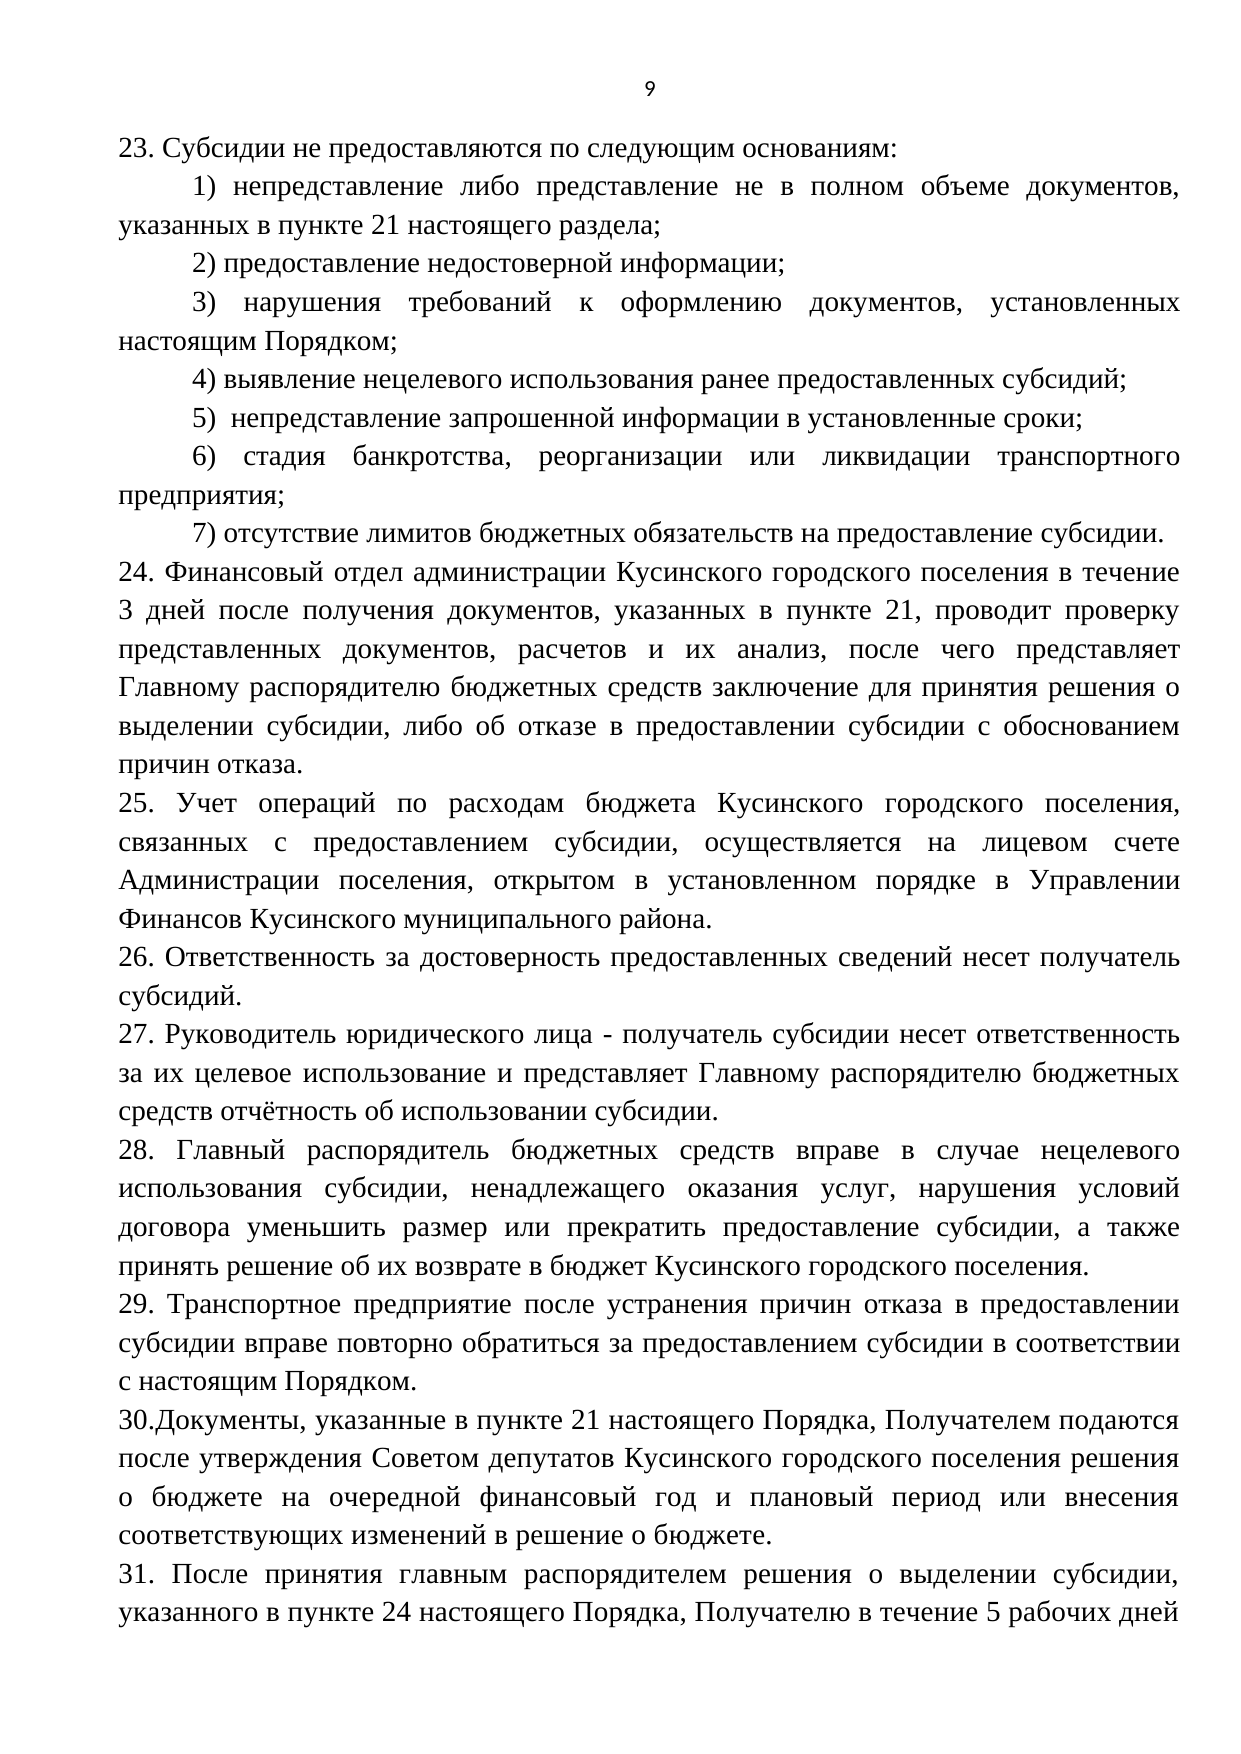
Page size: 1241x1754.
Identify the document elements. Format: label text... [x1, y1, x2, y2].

text 24. Финансовый отдел администрации Кусинского городского поселения в течение 3 дней после получения документов, указанных в пункте 21, проводит проверку представленных документов, расчетов и их анализ, после чего представляет Главному распорядителю бюджетных средств заключение для принятия решения о выделении субсидии, либо об отказе в предоставлении субсидии с обоснованием причин отказа. [118, 554, 1181, 780]
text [118, 1556, 1181, 1628]
text 5) непредставление запрошенной информации в установленные сроки; [118, 400, 1181, 433]
text 23. Субсидии не предоставляются по следующим основаниям: [118, 130, 1181, 163]
text 27. Руководитель юридического лица - получатель субсидии несет ответственность за их целевое использование и представляет Главному распорядителю бюджетных средств отчётность об использовании субсидии. [118, 1016, 1181, 1127]
text 2) предоставление недостоверной информации; [118, 246, 1181, 279]
text 6) стадия банкротства, реорганизации или ликвидации транспортного предприятия; [118, 438, 1181, 510]
text 28. Главный распорядитель бюджетных средств вправе в случае нецелевого использования субсидии, ненадлежащего оказания услуг, нарушения условий договора уменьшить размер или прекратить предоставление субсидии, а также принять решение об их возврате в бюджет Кусинского городского поселения. [118, 1132, 1181, 1281]
text 7) отсутствие лимитов бюджетных обязательств на предоставление субсидии. [118, 515, 1181, 549]
text 3) нарушения требований к оформлению документов, установленных настоящим Порядком; [118, 284, 1181, 356]
text 30.Документы, указанные в пункте 21 настоящего Порядка, Получателем подаются после утверждения Советом депутатов Кусинского городского поселения решения о бюджете на очередной финансовый год и плановый период или внесения соответствующих изменений в решение о бюджете. [118, 1402, 1181, 1551]
text 25. Учет операций по расходам бюджета Кусинского городского поселения, связанных с предоставлением субсидии, осуществляется на лицевом счете Администрации поселения, открытом в установленном порядке в Управлении Финансов Кусинского муниципального района. [118, 785, 1181, 934]
text 29. Транспортное предприятие после устранения причин отказа в предоставлении субсидии вправе повторно обратиться за предоставлением субсидии в соответствии с настоящим Порядком. [118, 1286, 1181, 1397]
text 26. Ответственность за достоверность предоставленных сведений несет получатель субсидий. [118, 939, 1181, 1011]
text 1) непредставление либо представление не в полном объеме документов, указанных в пункте 21 настоящего раздела; [118, 168, 1181, 241]
text 4) выявление нецелевого использования ранее предоставленных субсидий; [118, 361, 1181, 395]
